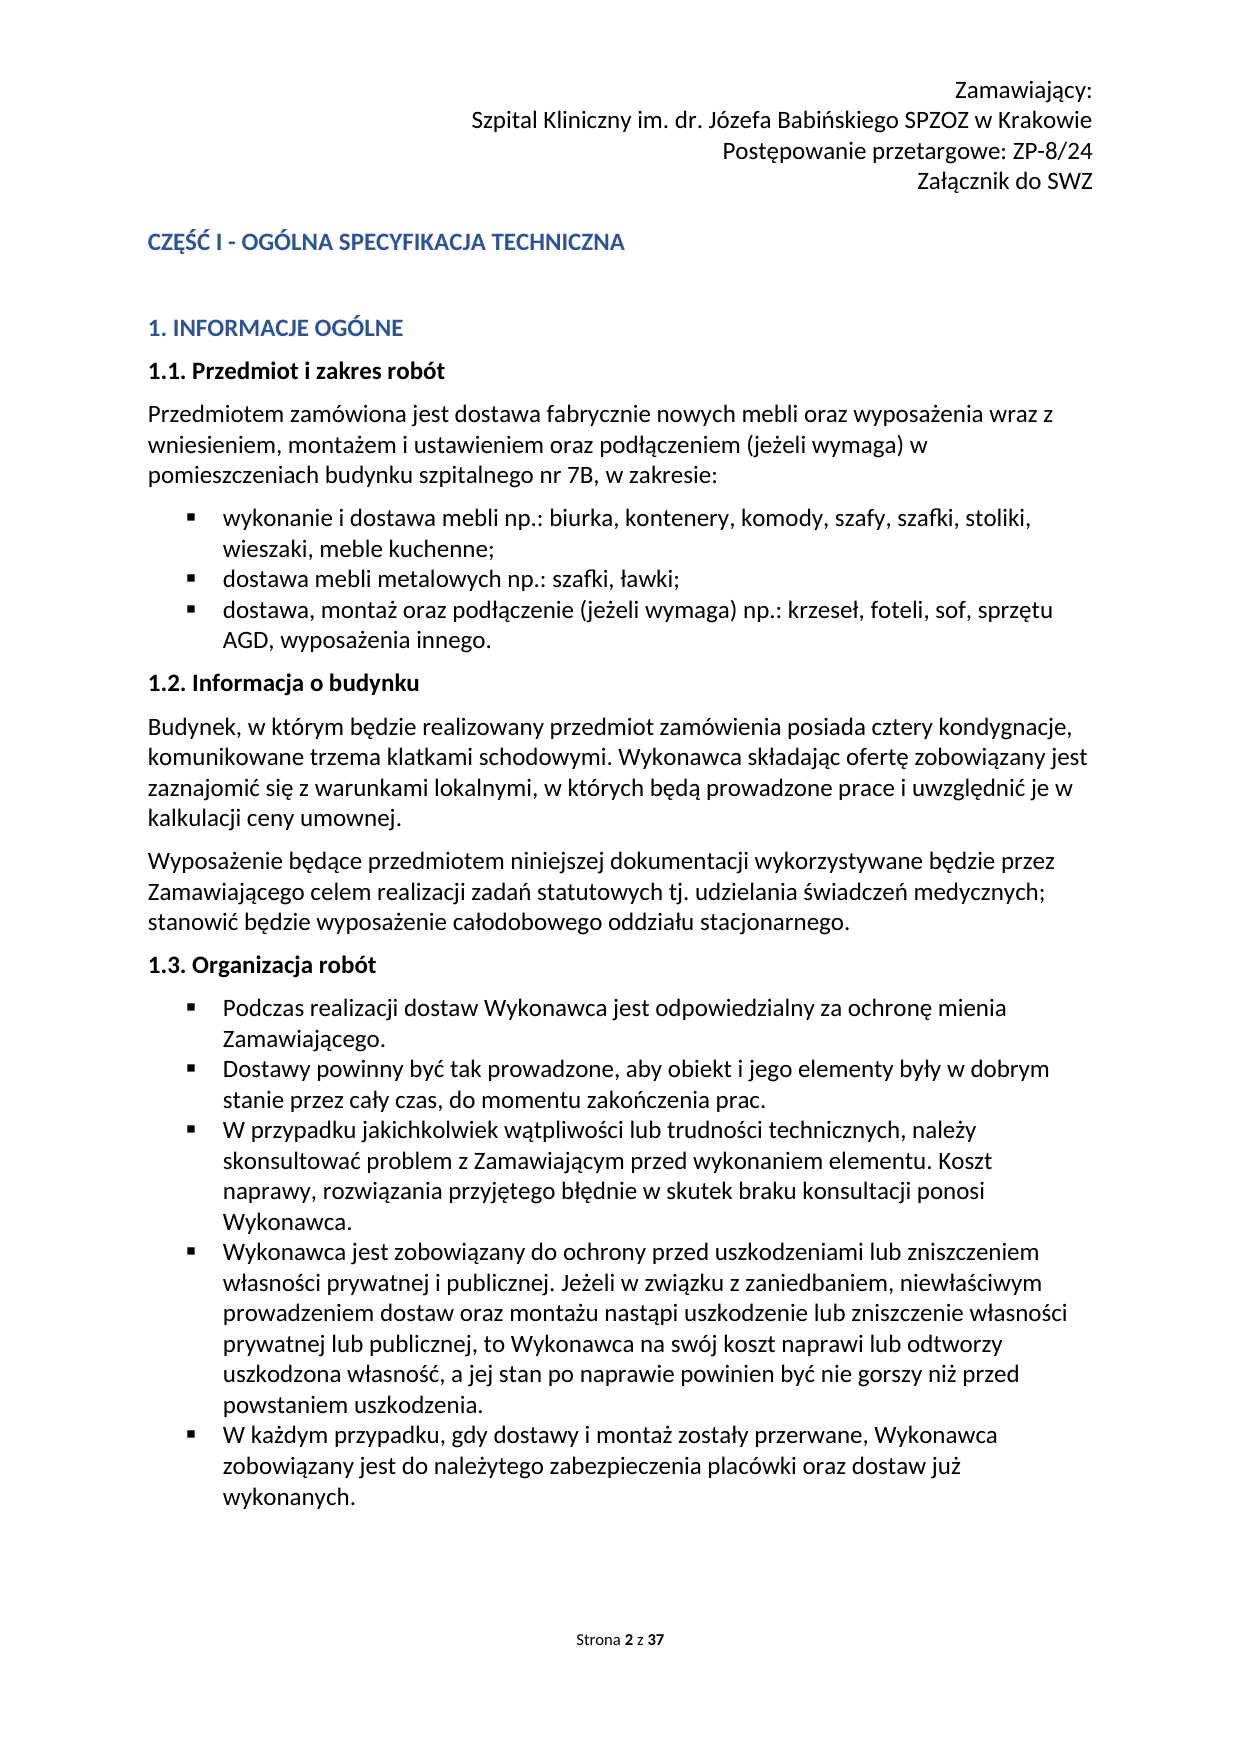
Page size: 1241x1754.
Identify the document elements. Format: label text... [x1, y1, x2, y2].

text Wyposażenie będące przedmiotem niniejszej dokumentacji wykorzystywane będzie przez Zamawiającego celem realizacji zadań statutowych tj. udzielania świadczeń medycznych; stanowić będzie wyposażenie całodobowego oddziału stacjonarnego. [148, 845, 1093, 937]
text Budynek, w którym będzie realizowany przedmiot zamówienia posiada cztery kondygnacje, komunikowane trzema klatkami schodowymi. Wykonawca składając ofertę zobowiązany jest zaznajomić się z warunkami lokalnymi, w których będą prowadzone prace i uwzględnić je w kalkulacji ceny umownej. [148, 711, 1093, 833]
text Przedmiotem zamówiona jest dostawa fabrycznie nowych mebli oraz wyposażenia wraz z wniesieniem, montażem i ustawieniem oraz podłączeniem (jeżeli wymaga) w pomieszczeniach budynku szpitalnego nr 7B, w zakresie: [148, 398, 1093, 490]
list Wykonawca jest zobowiązany do ochrony przed uszkodzeniami lub zniszczeniem własności prywatnej i publicznej. Jeżeli w związku z zaniedbaniem, niewłaściwym prowadzeniem dostaw oraz montażu nastąpi uszkodzenie lub zniszczenie własności prywatnej lub publicznej, to Wykonawca na swój koszt naprawi lub odtworzy uszkodzona własność, a jej stan po naprawie powinien być nie gorszy niż przed powstaniem uszkodzenia. [185, 1236, 1093, 1419]
subtitle 1.3. Organizacja robót [148, 949, 1093, 980]
list dostawa, montaż oraz podłączenie (jeżeli wymaga) np.: krzeseł, foteli, sof, sprzętu AGD, wyposażenia innego. [185, 594, 1093, 655]
subtitle CZĘŚĆ I - OGÓLNA SPECYFIKACJA TECHNICZNA [148, 226, 1093, 257]
subtitle 1.1. Przedmiot i zakres robót [148, 355, 1093, 386]
list dostawa mebli metalowych np.: szafki, ławki; [185, 563, 1093, 594]
list Dostawy powinny być tak prowadzone, aby obiekt i jego elementy były w dobrym stanie przez cały czas, do momentu zakończenia prac. [185, 1053, 1093, 1114]
subtitle 1.2. Informacja o budynku [148, 668, 1093, 698]
subtitle 1. INFORMACJE OGÓLNE [148, 312, 1093, 343]
list W każdym przypadku, gdy dostawy i montaż zostały przerwane, Wykonawca zobowiązany jest do należytego zabezpieczenia placówki oraz dostaw już wykonanych. [185, 1419, 1093, 1511]
list Podczas realizacji dostaw Wykonawca jest odpowiedzialny za ochronę mienia Zamawiającego. [185, 992, 1093, 1053]
list W przypadku jakichkolwiek wątpliwości lub trudności technicznych, należy skonsultować problem z Zamawiającym przed wykonaniem elementu. Koszt naprawy, rozwiązania przyjętego błędnie w skutek braku konsultacji ponosi Wykonawca. [185, 1114, 1093, 1236]
list wykonanie i dostawa mebli np.: biurka, kontenery, komody, szafy, szafki, stoliki, wieszaki, meble kuchenne; [185, 502, 1093, 563]
